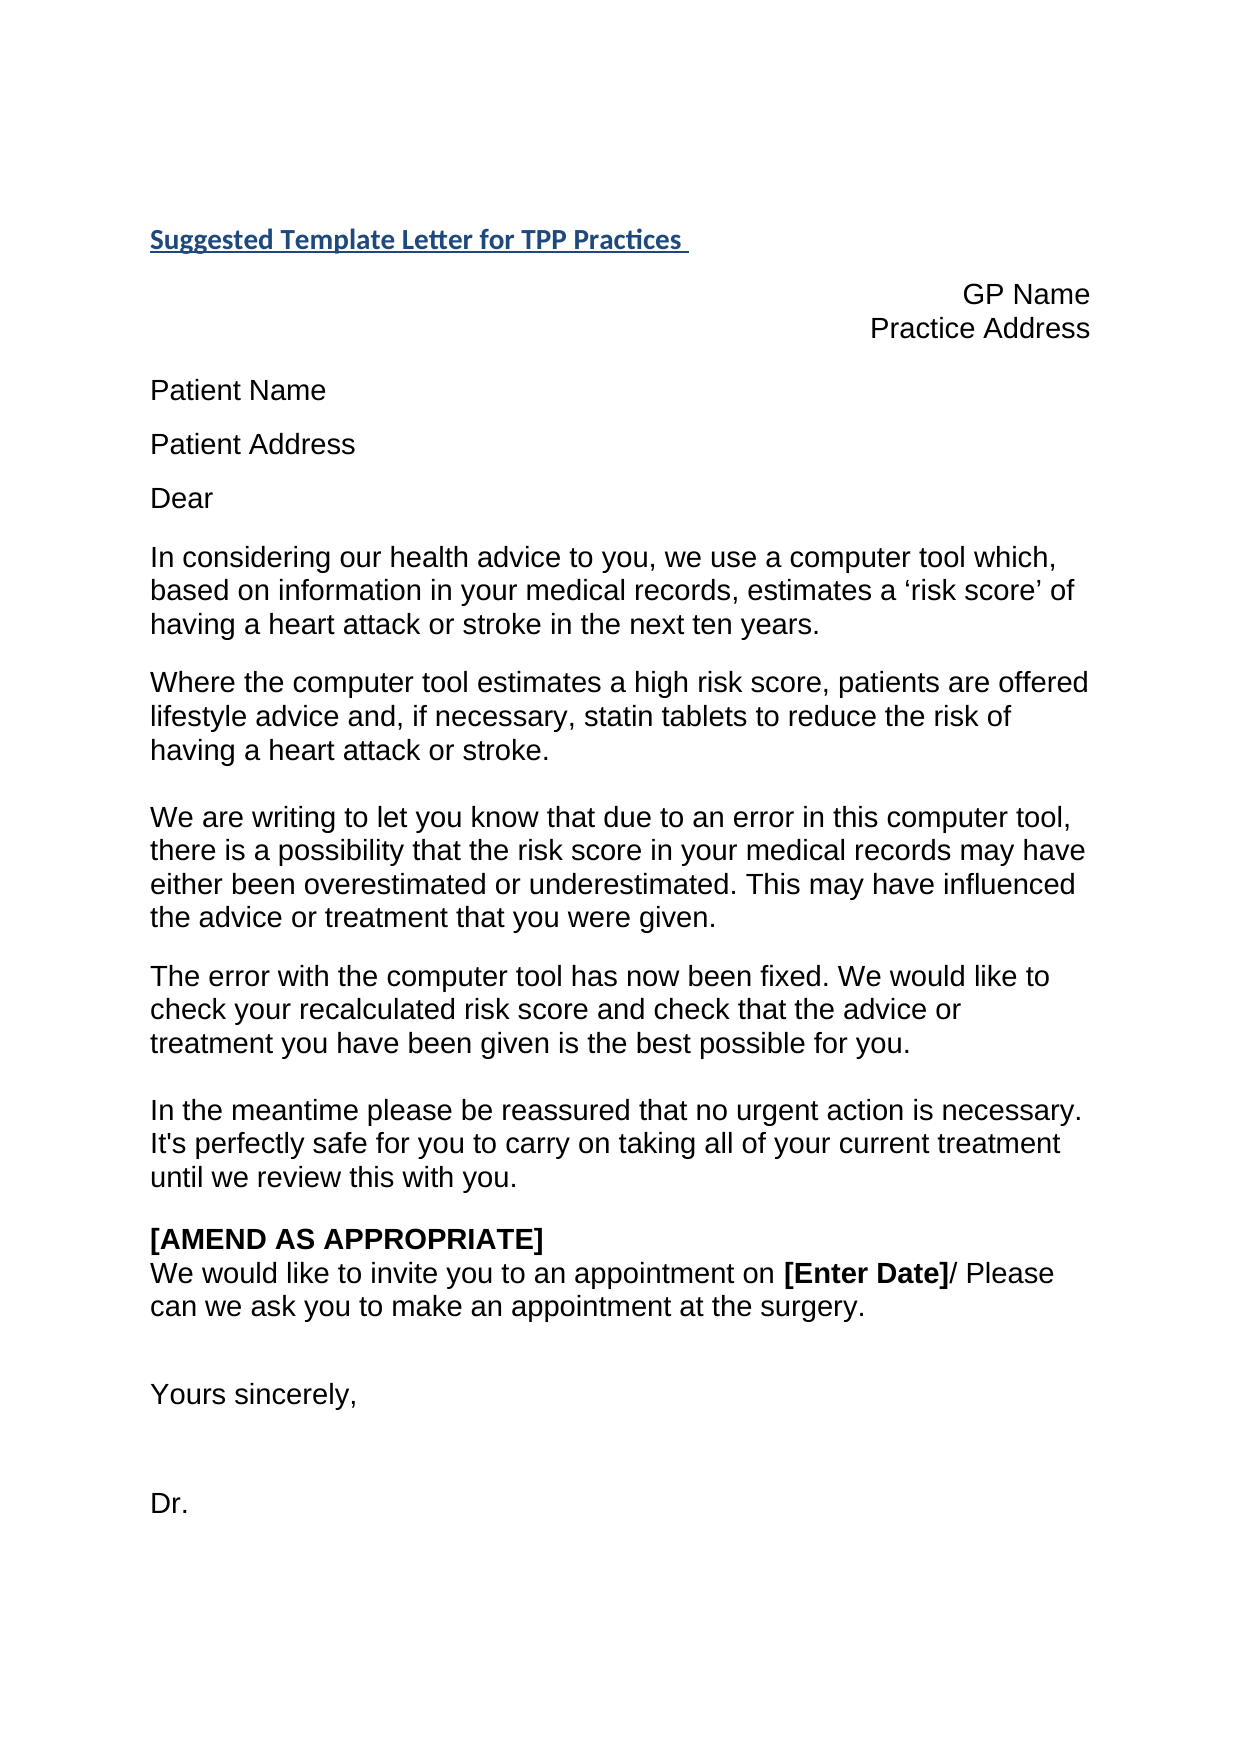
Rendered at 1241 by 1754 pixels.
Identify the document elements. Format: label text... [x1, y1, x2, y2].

text Yours sincerely, [150, 1377, 1090, 1411]
text Where the computer tool estimates a high risk score, patients are offered lifestyle advice and, if necessary, statin tablets to reduce the risk of having a heart attack or stroke. [150, 665, 1090, 766]
text Practice Address [150, 311, 1090, 344]
text Dr. [150, 1486, 1090, 1519]
text Patient Address [150, 427, 1090, 460]
text The error with the computer tool has now been fixed. We would like to check your recalculated risk score and check that the advice or treatment you have been given is the best possible for you. [150, 959, 1090, 1059]
text We are writing to let you know that due to an error in this computer tool, there is a possibility that the risk score in your medical records may have either been overestimated or underestimated. This may have influenced the advice or treatment that you were given. [150, 799, 1090, 934]
text We would like to invite you to an appointment on [Enter Date]/ Please can we ask you to make an appointment at the surgery. [150, 1256, 1090, 1323]
text In considering our health advice to you, we use a computer tool which, based on information in your medical records, estimates a ‘risk score’ of having a heart attack or stroke in the next ten years. [150, 540, 1090, 640]
text [AMEND AS APPROPRIATE] [150, 1222, 1090, 1256]
text Suggested Template Letter for TPP Practices [150, 221, 1090, 257]
text Dear [150, 481, 1090, 515]
text GP Name [150, 277, 1090, 311]
text In the meantime please be reassured that no urgent action is necessary. It's perfectly safe for you to carry on taking all of your current treatment until we review this with you. [150, 1093, 1090, 1193]
text Patient Name [150, 344, 1090, 406]
